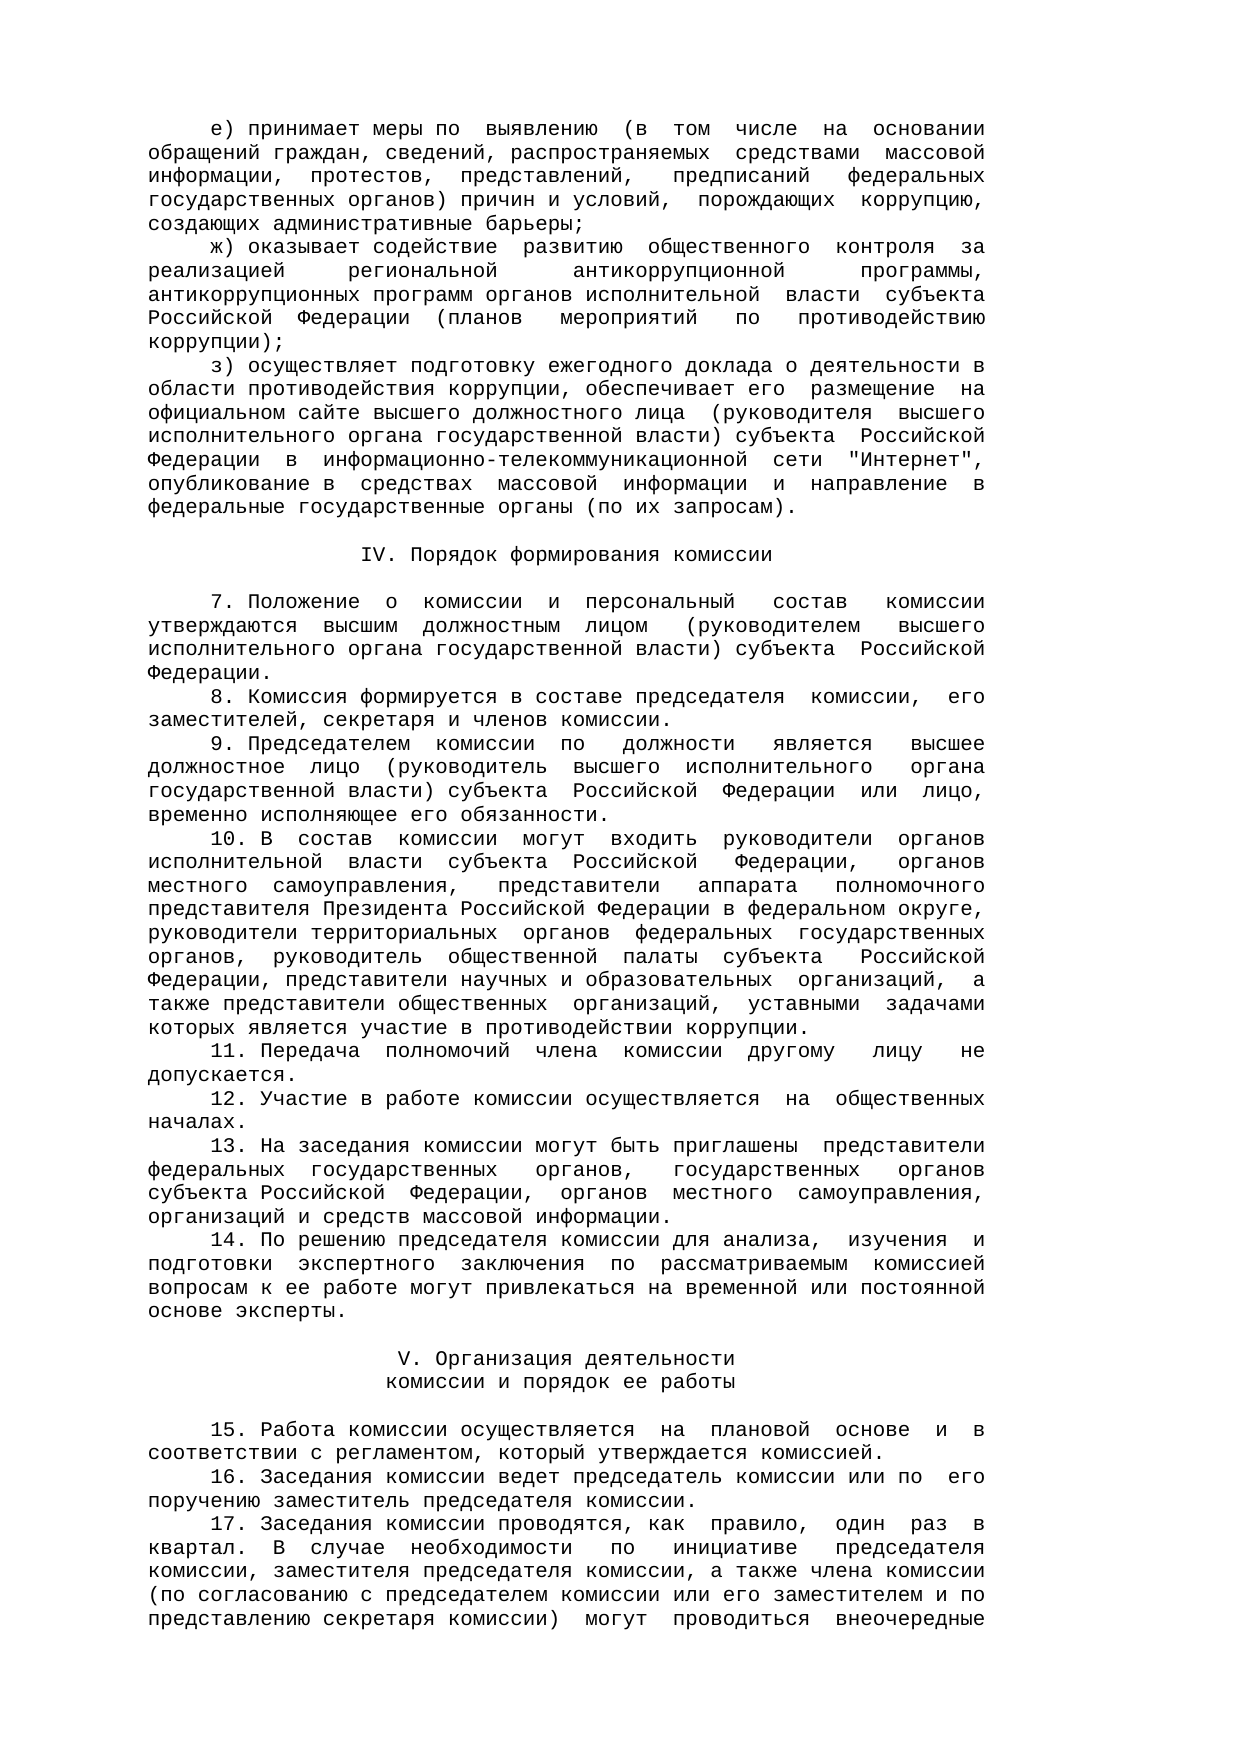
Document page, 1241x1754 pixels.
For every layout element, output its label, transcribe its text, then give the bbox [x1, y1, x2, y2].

text антикоррупционных программ органов исполнительной власти субъекта [148, 284, 1181, 307]
text 12. Участие в работе комиссии осуществляется на общественных [148, 1088, 1181, 1111]
text з) осуществляет подготовку ежегодного доклада о деятельности в [148, 354, 1181, 378]
text утверждаются высшим должностным лицом (руководителем высшего [148, 615, 1181, 638]
text допускается. [148, 1064, 1181, 1088]
text Российской Федерации (планов мероприятий по противодействию [148, 307, 1181, 331]
text Федерации. [148, 662, 1181, 686]
text опубликование в средствах массовой информации и направление в [148, 473, 1181, 496]
text 17. Заседания комиссии проводятся, как правило, один раз в [148, 1513, 1181, 1537]
text V. Организация деятельности [148, 1348, 1181, 1371]
text 16. Заседания комиссии ведет председатель комиссии или по его [148, 1466, 1181, 1489]
text официальном сайте высшего должностного лица (руководителя высшего [148, 402, 1181, 426]
text которых является участие в противодействии коррупции. [148, 1017, 1181, 1040]
text государственных органов) причин и условий, порождающих коррупцию, [148, 189, 1181, 213]
text поручению заместитель председателя комиссии. [148, 1489, 1181, 1513]
text государственной власти) субъекта Российской Федерации или лицо, [148, 780, 1181, 804]
text временно исполняющее его обязанности. [148, 804, 1181, 827]
text 15. Работа комиссии осуществляется на плановой основе и в [148, 1419, 1181, 1442]
text исполнительной власти субъекта Российской Федерации, органов [148, 851, 1181, 875]
text е) принимает меры по выявлению (в том числе на основании [148, 118, 1181, 142]
text местного самоуправления, представители аппарата полномочного [148, 875, 1181, 898]
text началах. [148, 1111, 1181, 1135]
text представлению секретаря комиссии) могут проводиться внеочередные [148, 1608, 1181, 1631]
text создающих административные барьеры; [148, 213, 1181, 236]
text 11. Передача полномочий члена комиссии другому лицу не [148, 1040, 1181, 1064]
text 8. Комиссия формируется в составе председателя комиссии, его [148, 686, 1181, 709]
text должностное лицо (руководитель высшего исполнительного органа [148, 757, 1181, 780]
text (по согласованию с председателем комиссии или его заместителем и по [148, 1584, 1181, 1608]
text обращений граждан, сведений, распространяемых средствами массовой [148, 142, 1181, 165]
text информации, протестов, представлений, предписаний федеральных [148, 165, 1181, 189]
text комиссии, заместителя председателя комиссии, а также члена комиссии [148, 1561, 1181, 1584]
text 9. Председателем комиссии по должности является высшее [148, 733, 1181, 757]
text реализацией региональной антикоррупционной программы, [148, 260, 1181, 284]
text 10. В состав комиссии могут входить руководители органов [148, 827, 1181, 851]
text 7. Положение о комиссии и персональный состав комиссии [148, 591, 1181, 615]
text организаций и средств массовой информации. [148, 1206, 1181, 1229]
text комиссии и порядок ее работы [148, 1371, 1181, 1395]
text соответствии с регламентом, который утверждается комиссией. [148, 1442, 1181, 1466]
text федеральных государственных органов, государственных органов [148, 1158, 1181, 1182]
text 14. По решению председателя комиссии для анализа, изучения и [148, 1229, 1181, 1253]
text 13. На заседания комиссии могут быть приглашены представители [148, 1135, 1181, 1158]
text представителя Президента Российской Федерации в федеральном округе, [148, 898, 1181, 922]
text заместителей, секретаря и членов комиссии. [148, 709, 1181, 733]
text федеральные государственные органы (по их запросам). [148, 496, 1181, 520]
text органов, руководитель общественной палаты субъекта Российской [148, 946, 1181, 969]
text субъекта Российской Федерации, органов местного самоуправления, [148, 1182, 1181, 1206]
text руководители территориальных органов федеральных государственных [148, 922, 1181, 946]
text также представители общественных организаций, уставными задачами [148, 993, 1181, 1017]
text исполнительного органа государственной власти) субъекта Российской [148, 426, 1181, 449]
text Федерации, представители научных и образовательных организаций, а [148, 969, 1181, 993]
text коррупции); [148, 331, 1181, 354]
text основе эксперты. [148, 1300, 1181, 1324]
text области противодействия коррупции, обеспечивает его размещение на [148, 378, 1181, 402]
text Федерации в информационно-телекоммуникационной сети "Интернет", [148, 449, 1181, 473]
text квартал. В случае необходимости по инициативе председателя [148, 1537, 1181, 1561]
text исполнительного органа государственной власти) субъекта Российской [148, 638, 1181, 662]
text IV. Порядок формирования комиссии [148, 544, 1181, 567]
text вопросам к ее работе могут привлекаться на временной или постоянной [148, 1277, 1181, 1300]
text ж) оказывает содействие развитию общественного контроля за [148, 236, 1181, 260]
text подготовки экспертного заключения по рассматриваемым комиссией [148, 1253, 1181, 1277]
